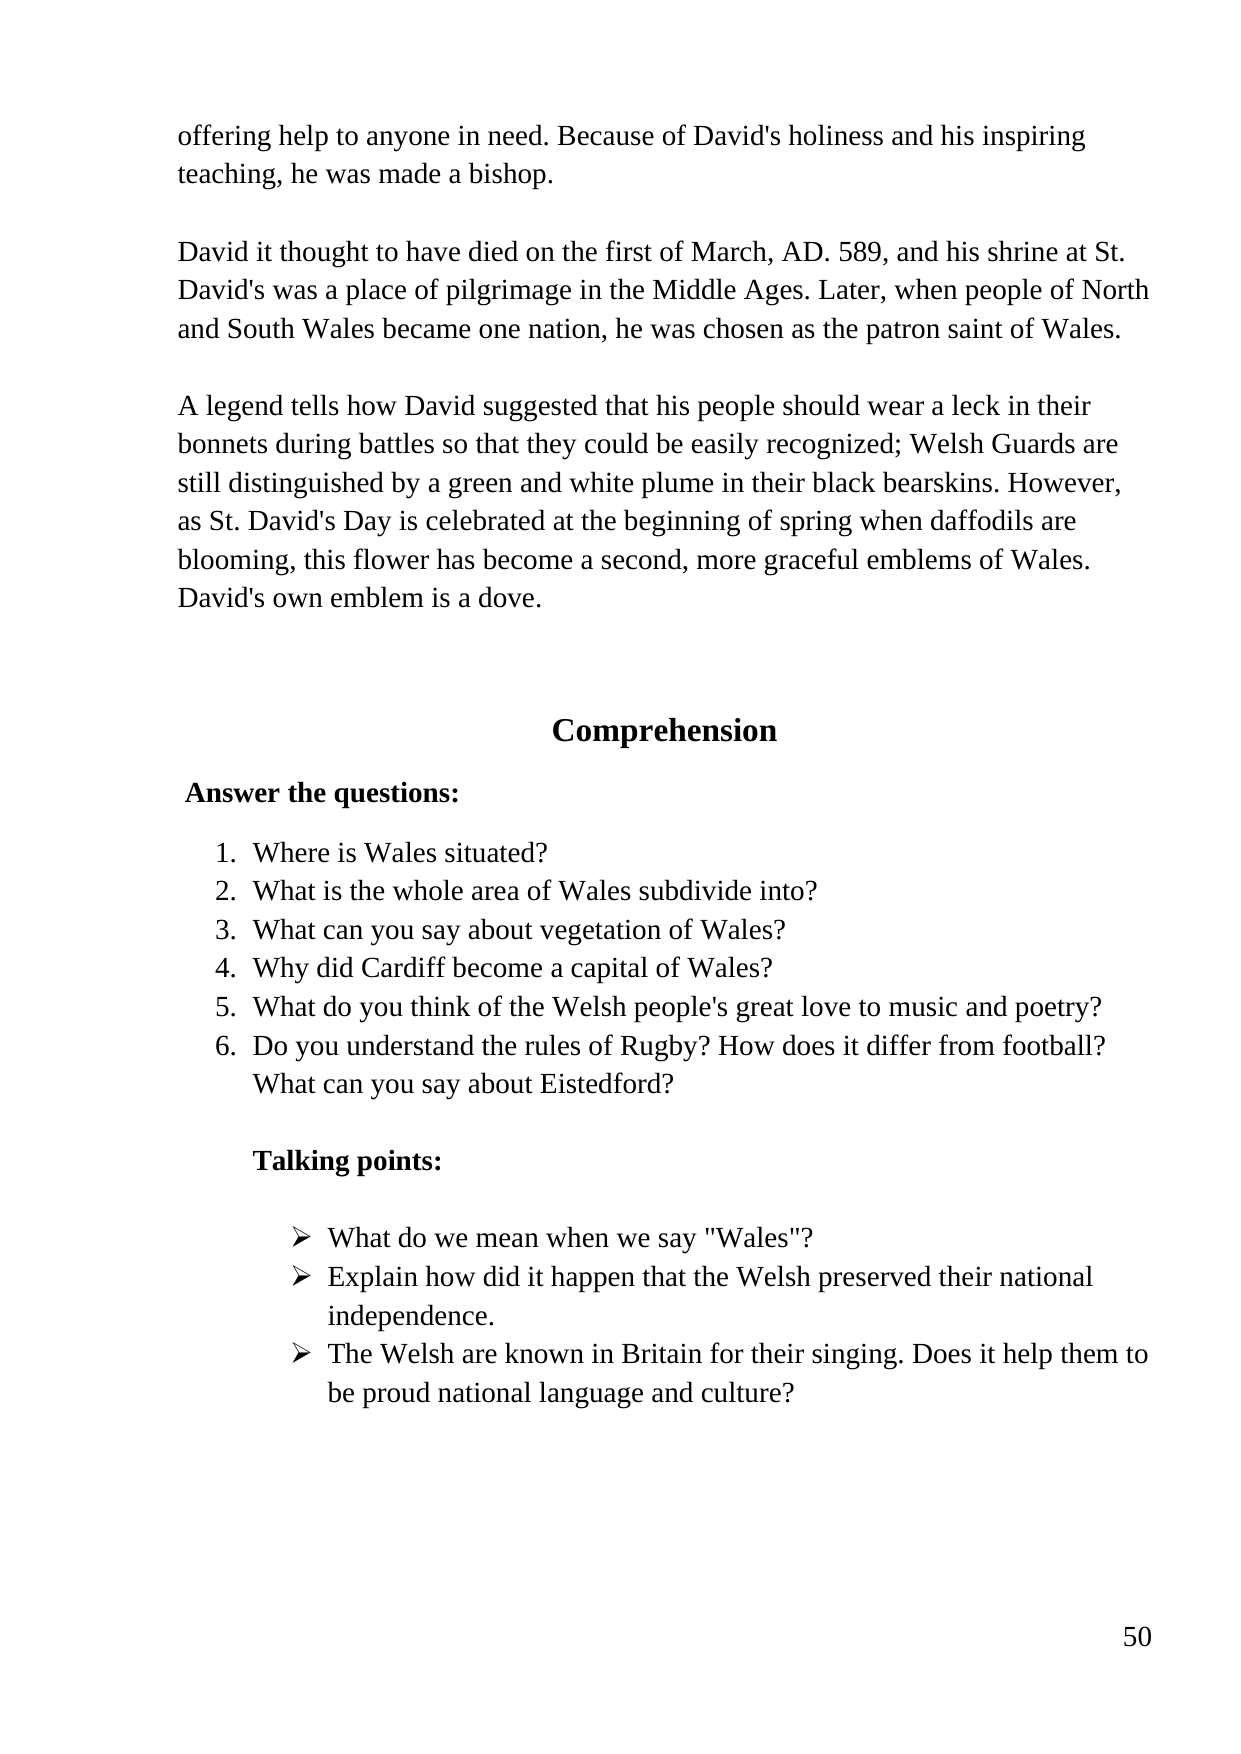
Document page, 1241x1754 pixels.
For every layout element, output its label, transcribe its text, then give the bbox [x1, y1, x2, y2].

list Where is Wales situated? [215, 835, 1152, 868]
list What do you think of the Welsh people's great love to music and poetry? [215, 989, 1152, 1023]
text Answer the questions: [177, 776, 1152, 809]
list What can you say about vegetation of Wales? [215, 912, 1152, 946]
list Why did Cardiff become a capital of Wales? [215, 951, 1152, 984]
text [177, 118, 1152, 646]
list Explain how did it happen that the Welsh preserved their national independence. [290, 1259, 1152, 1331]
list What can you say about Eistedford? Talking points: [252, 1066, 1152, 1177]
text Comprehension [177, 671, 1152, 749]
list What do we mean when we say "Wales"? [290, 1220, 1152, 1254]
list Do you understand the rules of Rugby? How does it differ from football? [215, 1028, 1152, 1061]
list The Welsh are known in Britain for their singing. Does it help them to be proud national language and culture? [290, 1336, 1152, 1408]
list What is the whole area of Wales subdivide into? [215, 873, 1152, 907]
